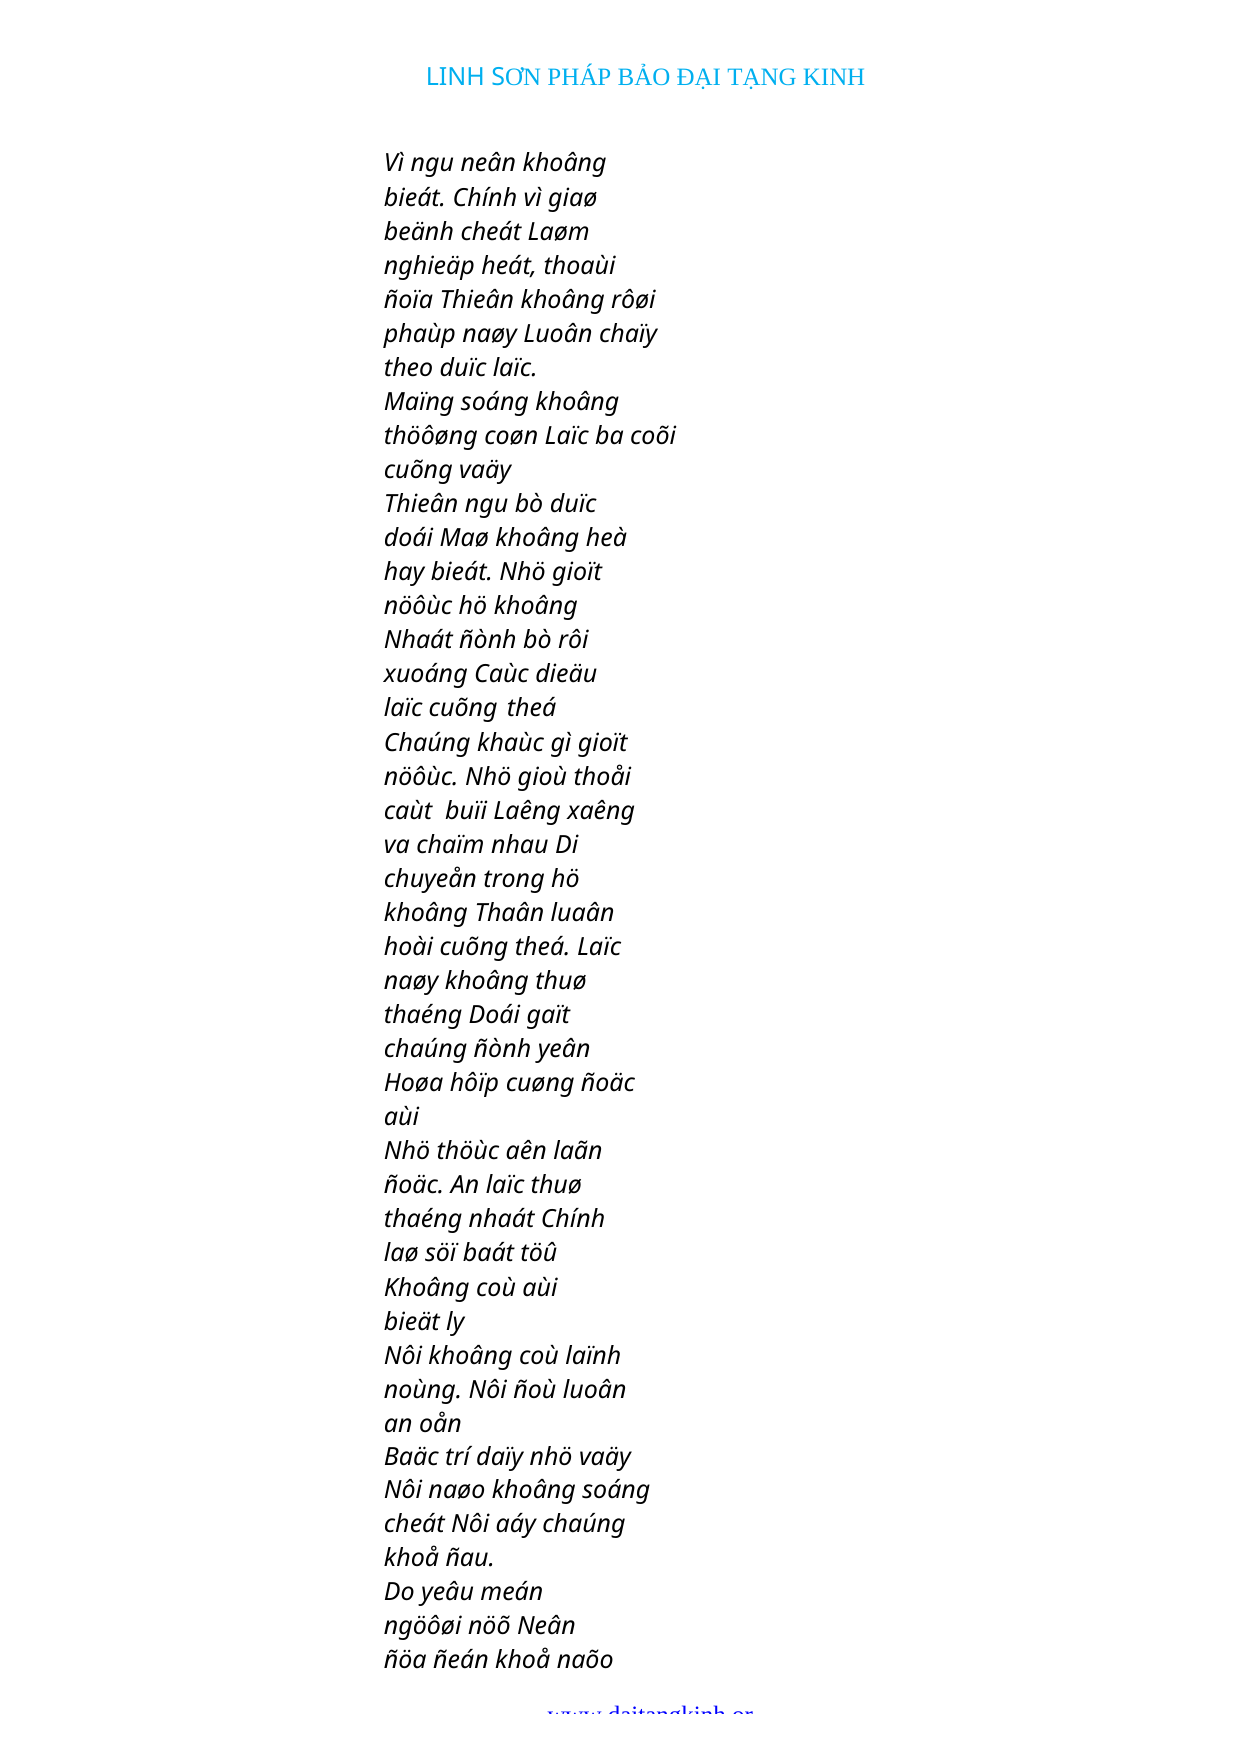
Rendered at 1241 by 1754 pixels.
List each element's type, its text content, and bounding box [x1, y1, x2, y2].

text Vì ngu neân khoâng bieát. Chính vì giaø beänh cheát Laøm nghieäp heát, thoaùi ñoïa Thieân khoâng rôøi phaùp naøy Luoân chaïy theo duïc laïc. [384, 145, 661, 383]
text Nhö thöùc aên laãn ñoäc. An laïc thuø thaéng nhaát Chính laø söï baát töû Khoâng coù aùi bieät ly [384, 1133, 616, 1337]
text Nôi khoâng coù laïnh noùng. Nôi ñoù luoân an oån [384, 1337, 654, 1439]
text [384, 1573, 616, 1676]
text Nôi naøo khoâng soáng cheát Nôi aáy chaúng khoå ñau. [384, 1471, 654, 1573]
text Baäc trí daïy nhö vaäy [384, 1439, 1105, 1471]
text Chaúng khaùc gì gioït nöôùc. Nhö gioù thoåi caùt buïi Laêng xaêng va chaïm nhau Di chuyeån trong hö khoâng Thaân luaân hoài cuõng theá. Laïc naøy khoâng thuø thaéng Doái gaït chaúng ñònh yeân Hoøa hôïp cuøng ñoäc aùi [384, 724, 654, 1133]
text Thieân ngu bò duïc doái Maø khoâng heà hay bieát. Nhö gioït nöôùc hö khoâng Nhaát ñònh bò rôi xuoáng Caùc dieäu laïc cuõng theá [384, 486, 632, 724]
text Maïng soáng khoâng thöôøng coøn Laïc ba coõi cuõng vaäy [384, 383, 703, 486]
